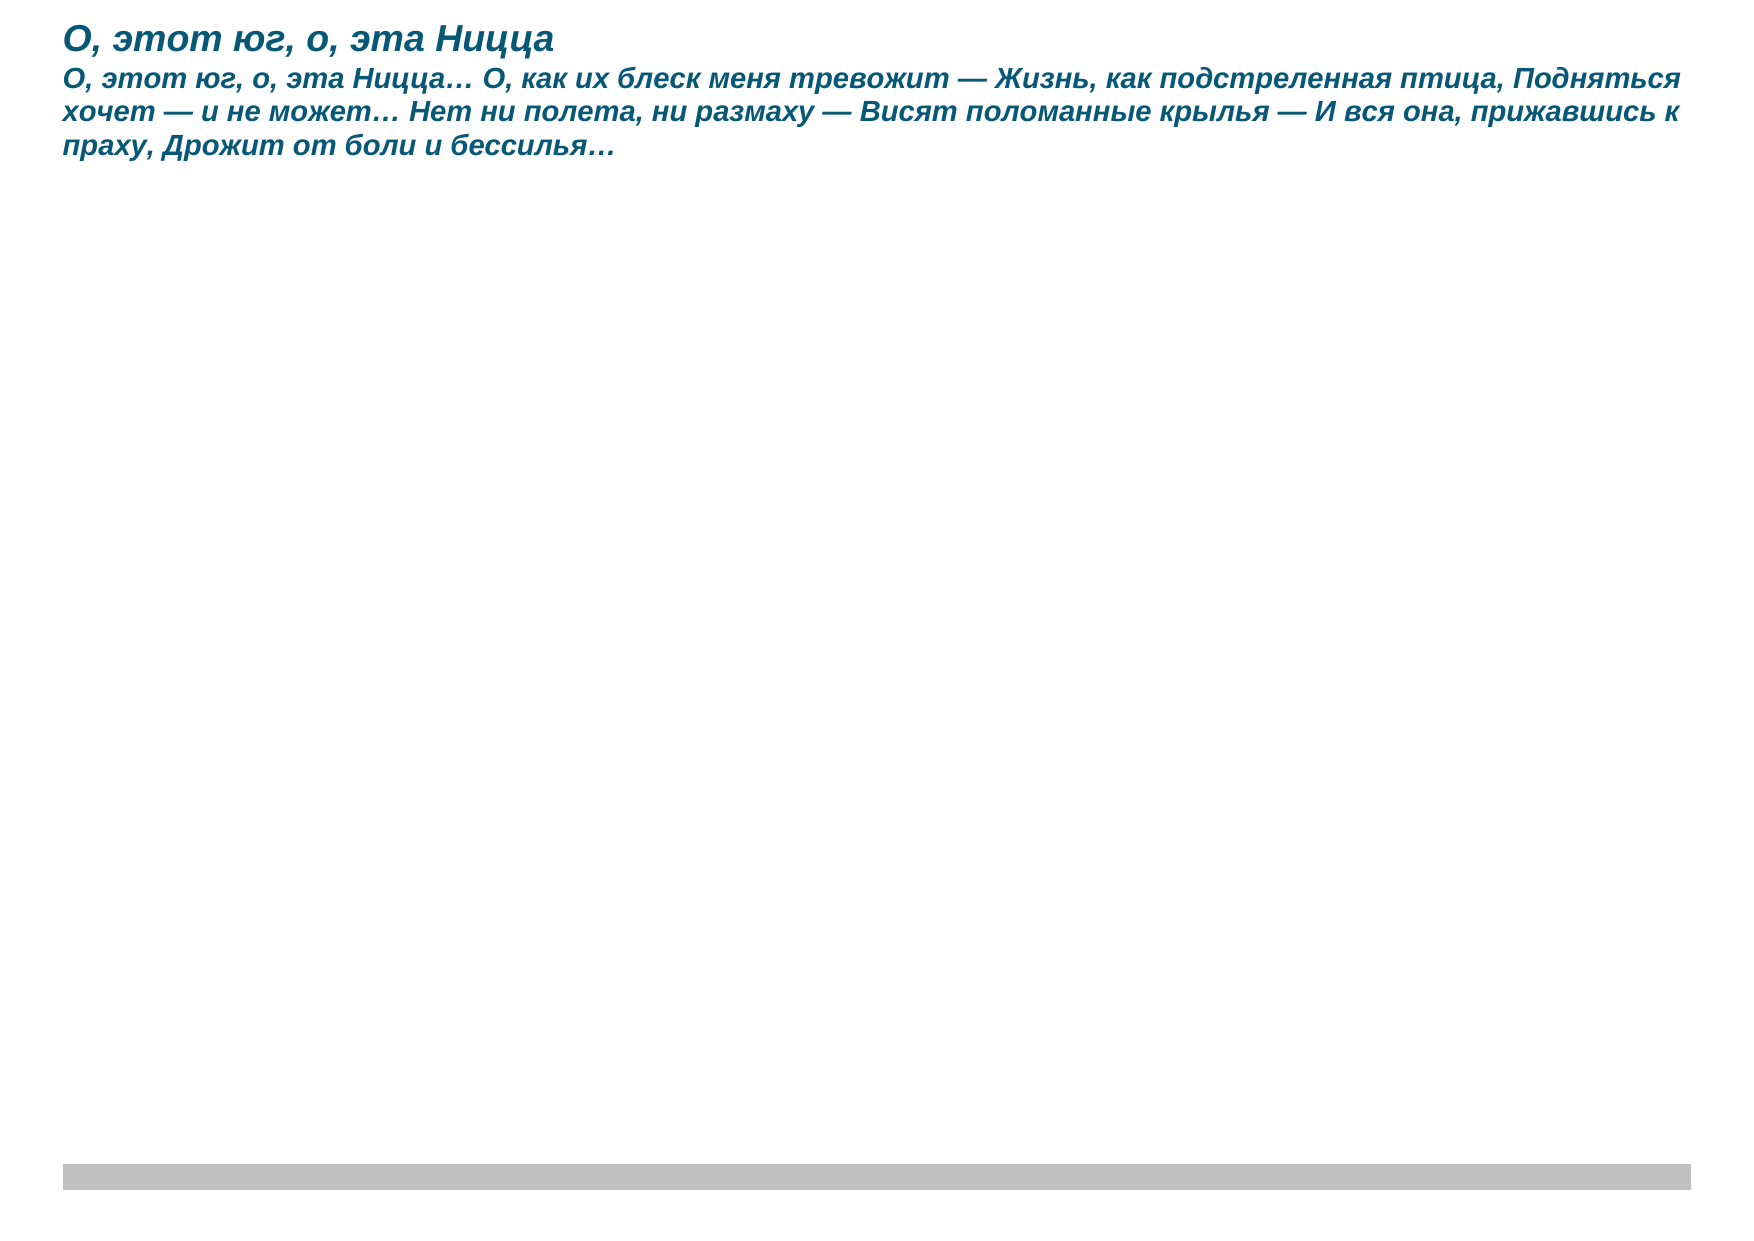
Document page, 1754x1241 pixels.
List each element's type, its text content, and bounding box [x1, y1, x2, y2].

text О, этот юг, о, эта Ницца… [62, 61, 1691, 161]
subtitle О, этот юг, о, эта Ницца [62, 17, 1691, 60]
